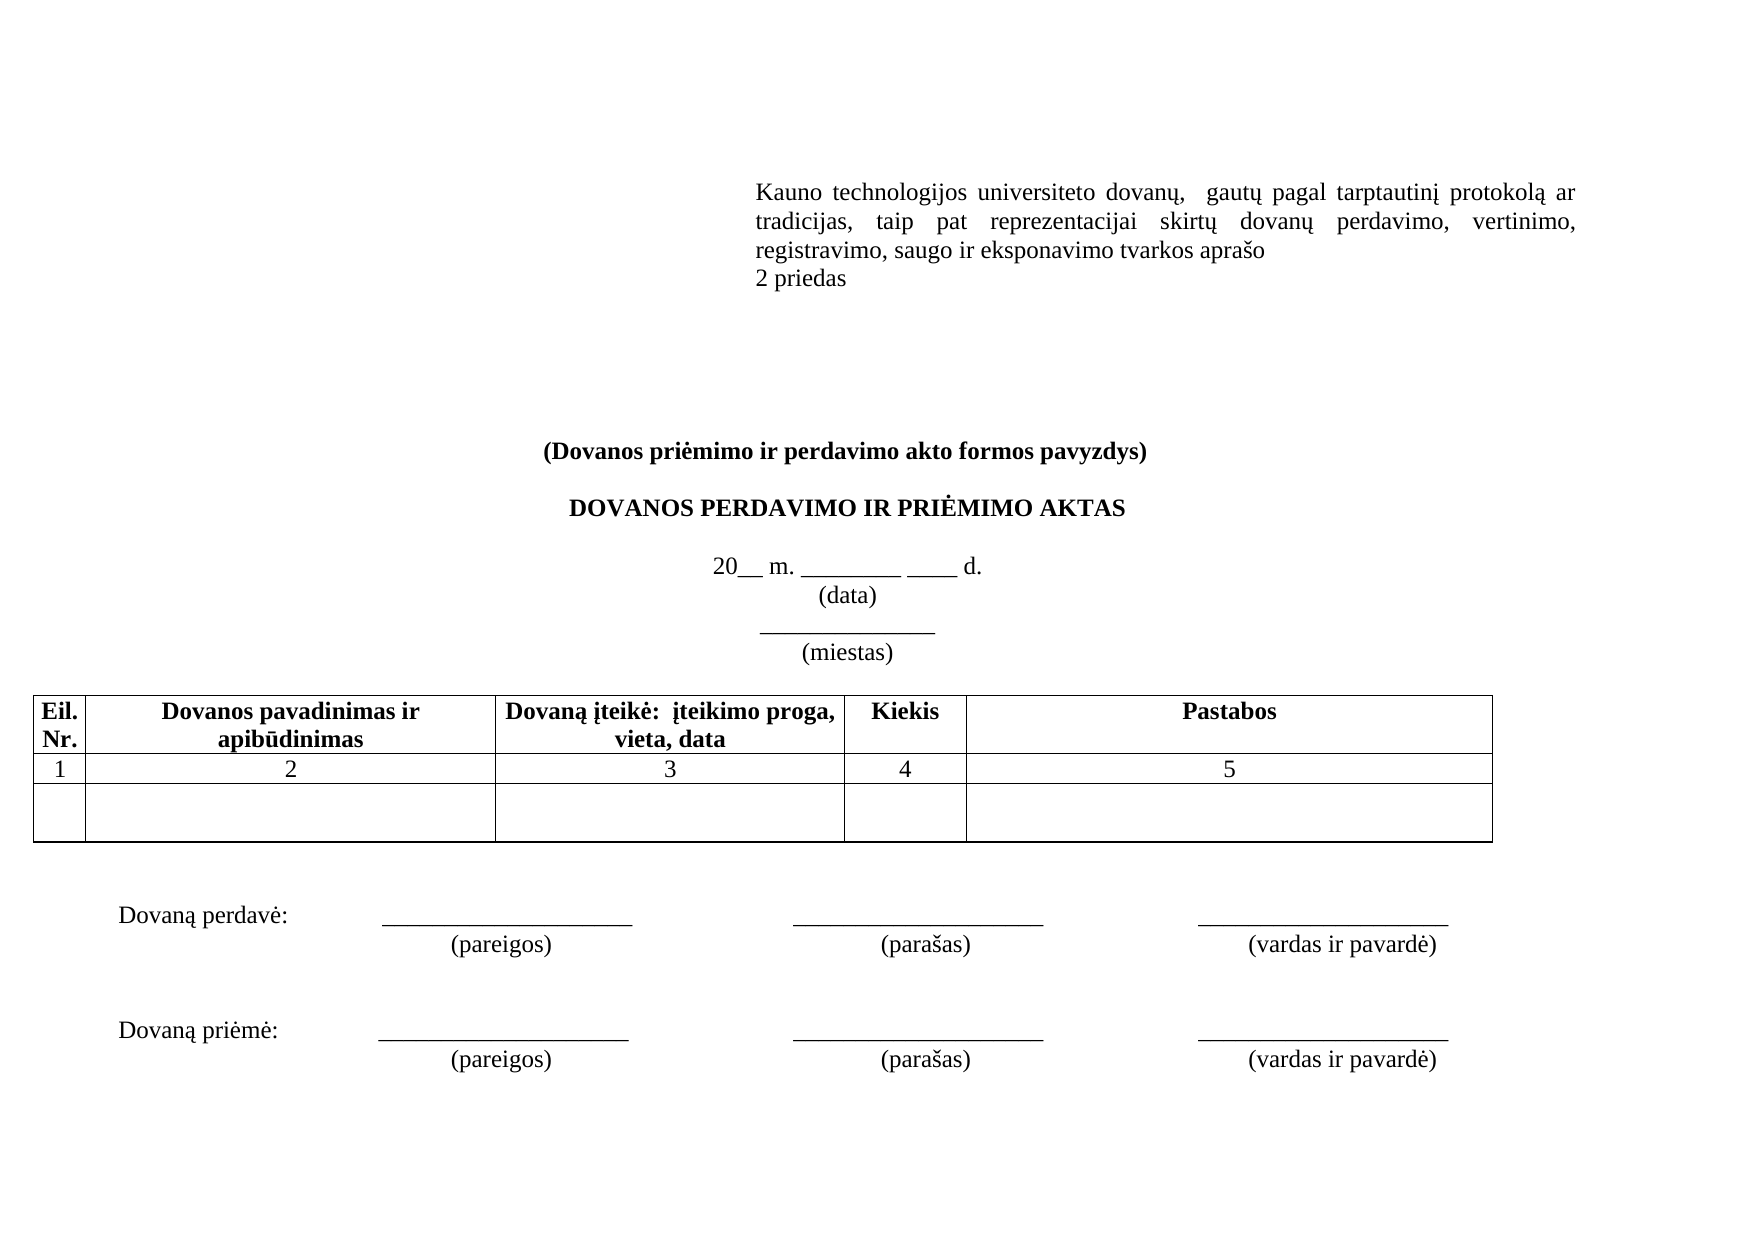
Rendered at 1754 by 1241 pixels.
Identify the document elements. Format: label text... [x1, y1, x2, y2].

table_cell [34, 784, 85, 841]
table_cell 3 [496, 754, 844, 783]
table_header Dovanos pavadinimas ir apibūdinimas [86, 696, 495, 753]
list (miestas) [118, 637, 1577, 666]
text Dovaną priėmė: ____________________ ____________________ ____________________ [118, 1015, 1577, 1044]
table_header Kiekis [845, 696, 966, 753]
table_header Pastabos [967, 696, 1492, 753]
text Dovaną perdavė: ____________________ ____________________ ____________________ [118, 900, 1577, 929]
text (pareigos) (parašas) (vardas ir pavardė) [118, 1044, 1577, 1072]
text (pareigos) (parašas) (vardas ir pavardė) [118, 929, 1577, 957]
table_cell [496, 784, 844, 841]
text 2 priedas [755, 263, 1577, 292]
table_cell 2 [86, 754, 495, 783]
table_cell 1 [34, 754, 85, 783]
text 20__ m. ________ ____ d. [118, 551, 1577, 580]
table_header Eil. Nr. [34, 696, 85, 753]
text Kauno technologijos universiteto dovanų, gautų pagal tarptautinį protokolą ar tradicijas, taip pat reprezentacijai skirtų dovanų perdavimo, vertinimo, registravimo, saugo ir eksponavimo tvarkos aprašo [755, 177, 1577, 263]
list (data) [118, 580, 1577, 608]
text (Dovanos priėmimo ir perdavimo akto formos pavyzdys) [118, 436, 1577, 465]
table_cell 5 [967, 754, 1492, 783]
table_cell 4 [845, 754, 966, 783]
text DOVANOS PERDAVIMO IR PRIĖMIMO AKTAS [118, 493, 1577, 522]
table_cell [86, 784, 495, 841]
list ______________ [118, 608, 1577, 637]
table_header Dovaną įteikė: įteikimo proga, vieta, data [496, 696, 844, 753]
table_cell [845, 784, 966, 841]
table_cell [967, 784, 1492, 841]
